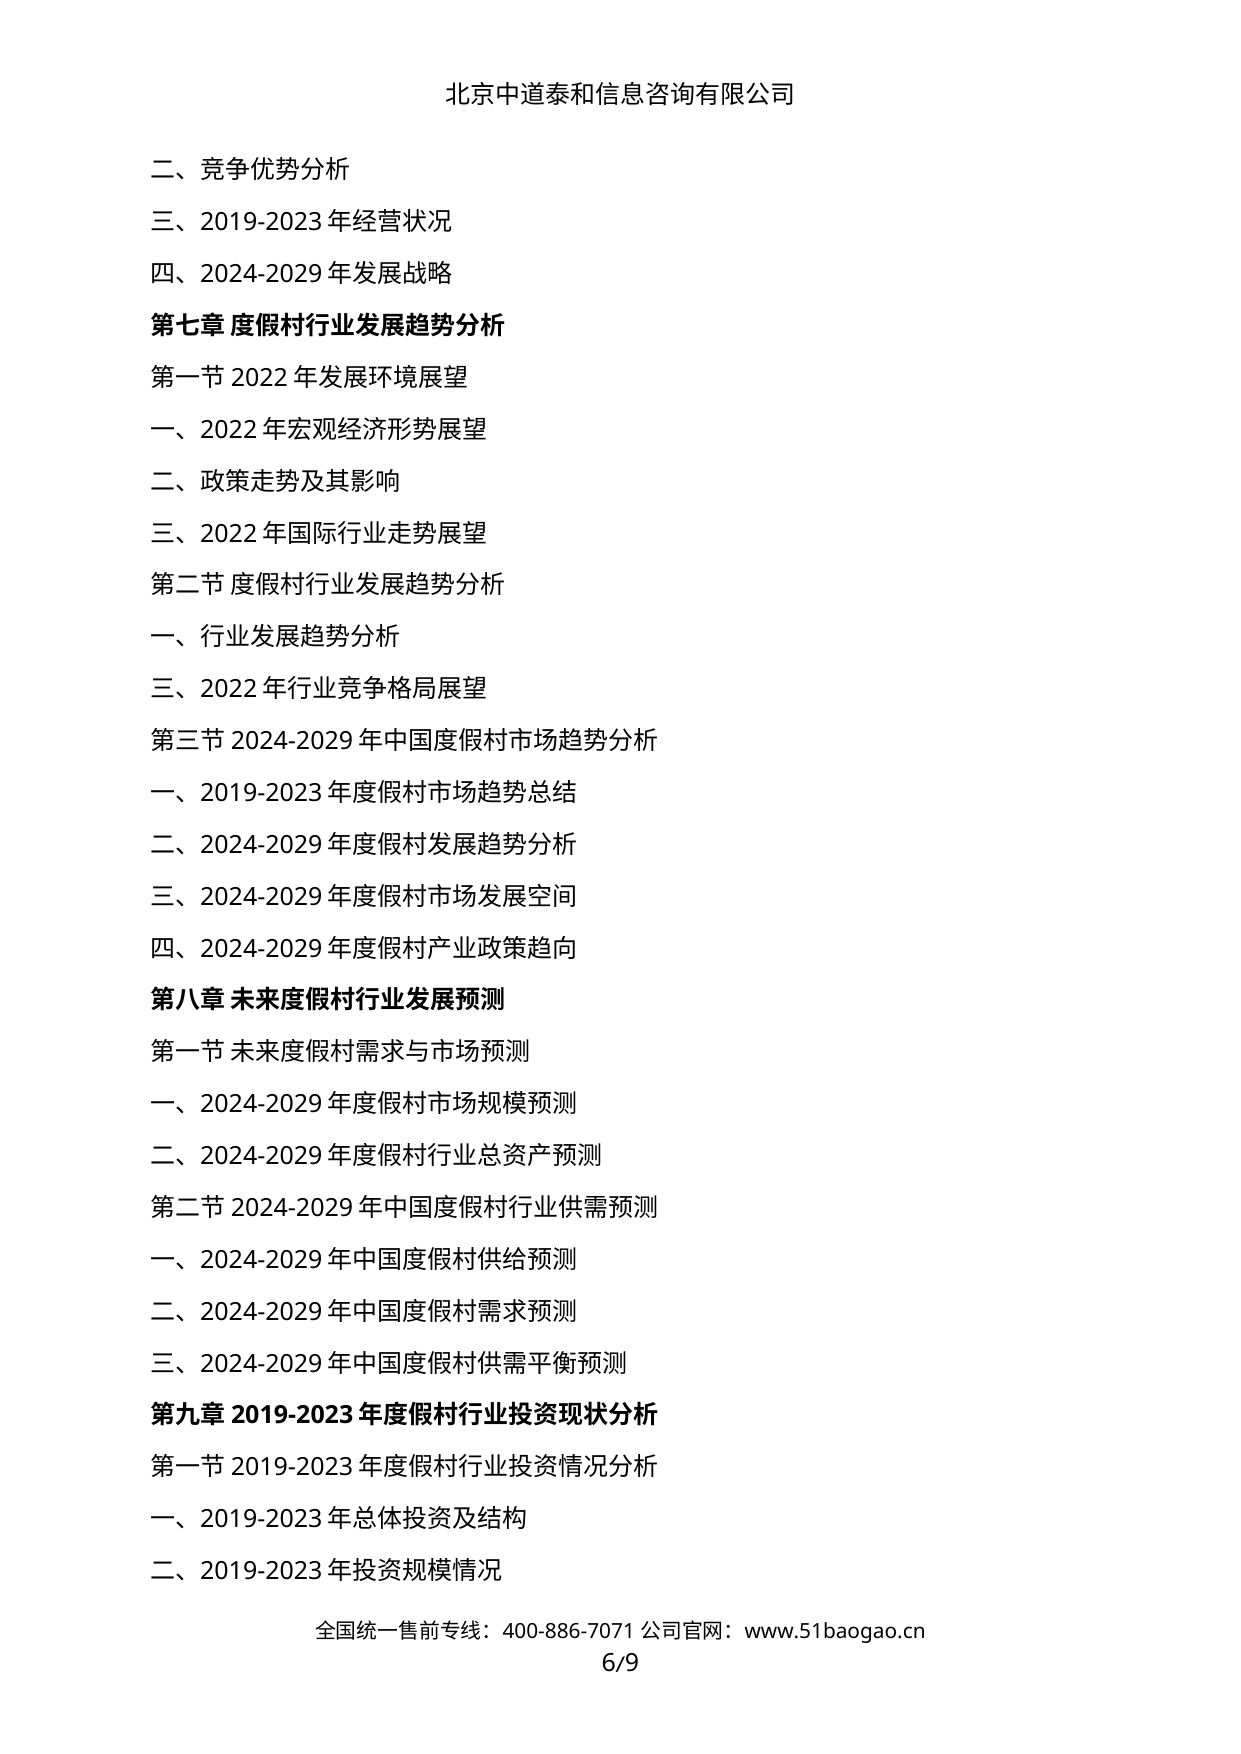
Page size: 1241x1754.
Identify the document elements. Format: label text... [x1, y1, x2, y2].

text 第一节 2019-2023年度假村行业投资情况分析 [150, 1447, 1090, 1483]
text 四、2024-2029年发展战略 [150, 254, 1090, 290]
text 第八章 未来度假村行业发展预测 [150, 980, 1090, 1016]
text 二、2019-2023年投资规模情况 [150, 1551, 1090, 1587]
text 二、2024-2029年度假村发展趋势分析 [150, 824, 1090, 861]
text 第七章 度假村行业发展趋势分析 [150, 306, 1090, 342]
text 四、2024-2029年度假村产业政策趋向 [150, 928, 1090, 964]
text 第一节 2022年发展环境展望 [150, 357, 1090, 394]
text 一、2019-2023年度假村市场趋势总结 [150, 772, 1090, 809]
text 二、政策走势及其影响 [150, 461, 1090, 497]
text 三、2022年国际行业走势展望 [150, 513, 1090, 549]
text 第九章 2019-2023年度假村行业投资现状分析 [150, 1395, 1090, 1431]
text 三、2022年行业竞争格局展望 [150, 669, 1090, 705]
text 第三节 2024-2029年中国度假村市场趋势分析 [150, 721, 1090, 757]
text 三、2024-2029年度假村市场发展空间 [150, 876, 1090, 912]
text 第一节 未来度假村需求与市场预测 [150, 1032, 1090, 1068]
text 二、2024-2029年中国度假村需求预测 [150, 1291, 1090, 1327]
text 一、2022年宏观经济形势展望 [150, 409, 1090, 446]
text 一、2019-2023年总体投资及结构 [150, 1499, 1090, 1535]
text 三、2024-2029年中国度假村供需平衡预测 [150, 1343, 1090, 1379]
text 二、2024-2029年度假村行业总资产预测 [150, 1136, 1090, 1172]
text 三、2019-2023年经营状况 [150, 202, 1090, 238]
text 二、竞争优势分析 [150, 150, 1090, 186]
text 一、2024-2029年度假村市场规模预测 [150, 1084, 1090, 1120]
text 一、2024-2029年中国度假村供给预测 [150, 1239, 1090, 1276]
text 一、行业发展趋势分析 [150, 617, 1090, 653]
text 第二节 2024-2029年中国度假村行业供需预测 [150, 1187, 1090, 1224]
text 第二节 度假村行业发展趋势分析 [150, 565, 1090, 601]
